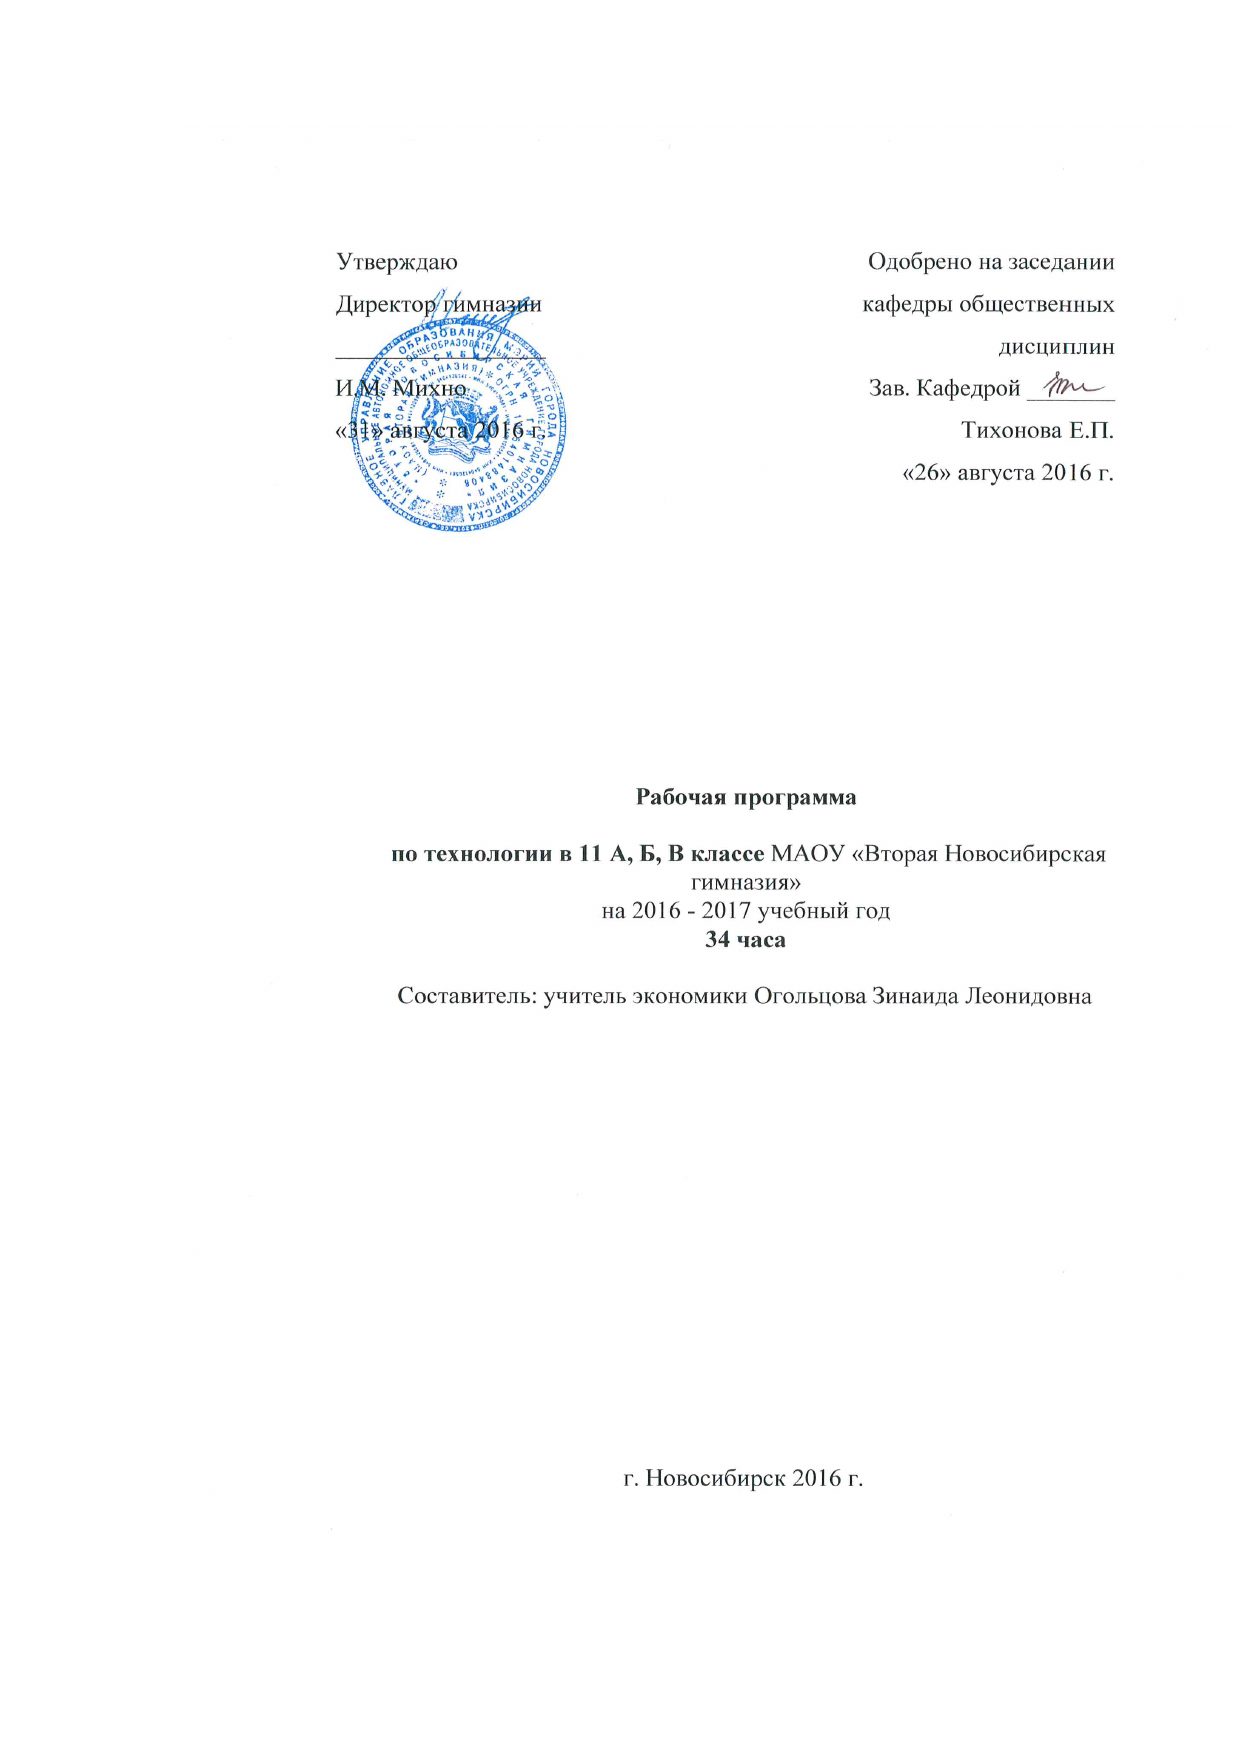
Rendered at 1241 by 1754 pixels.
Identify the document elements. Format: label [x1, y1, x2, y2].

picture [177, 122, 1232, 1613]
